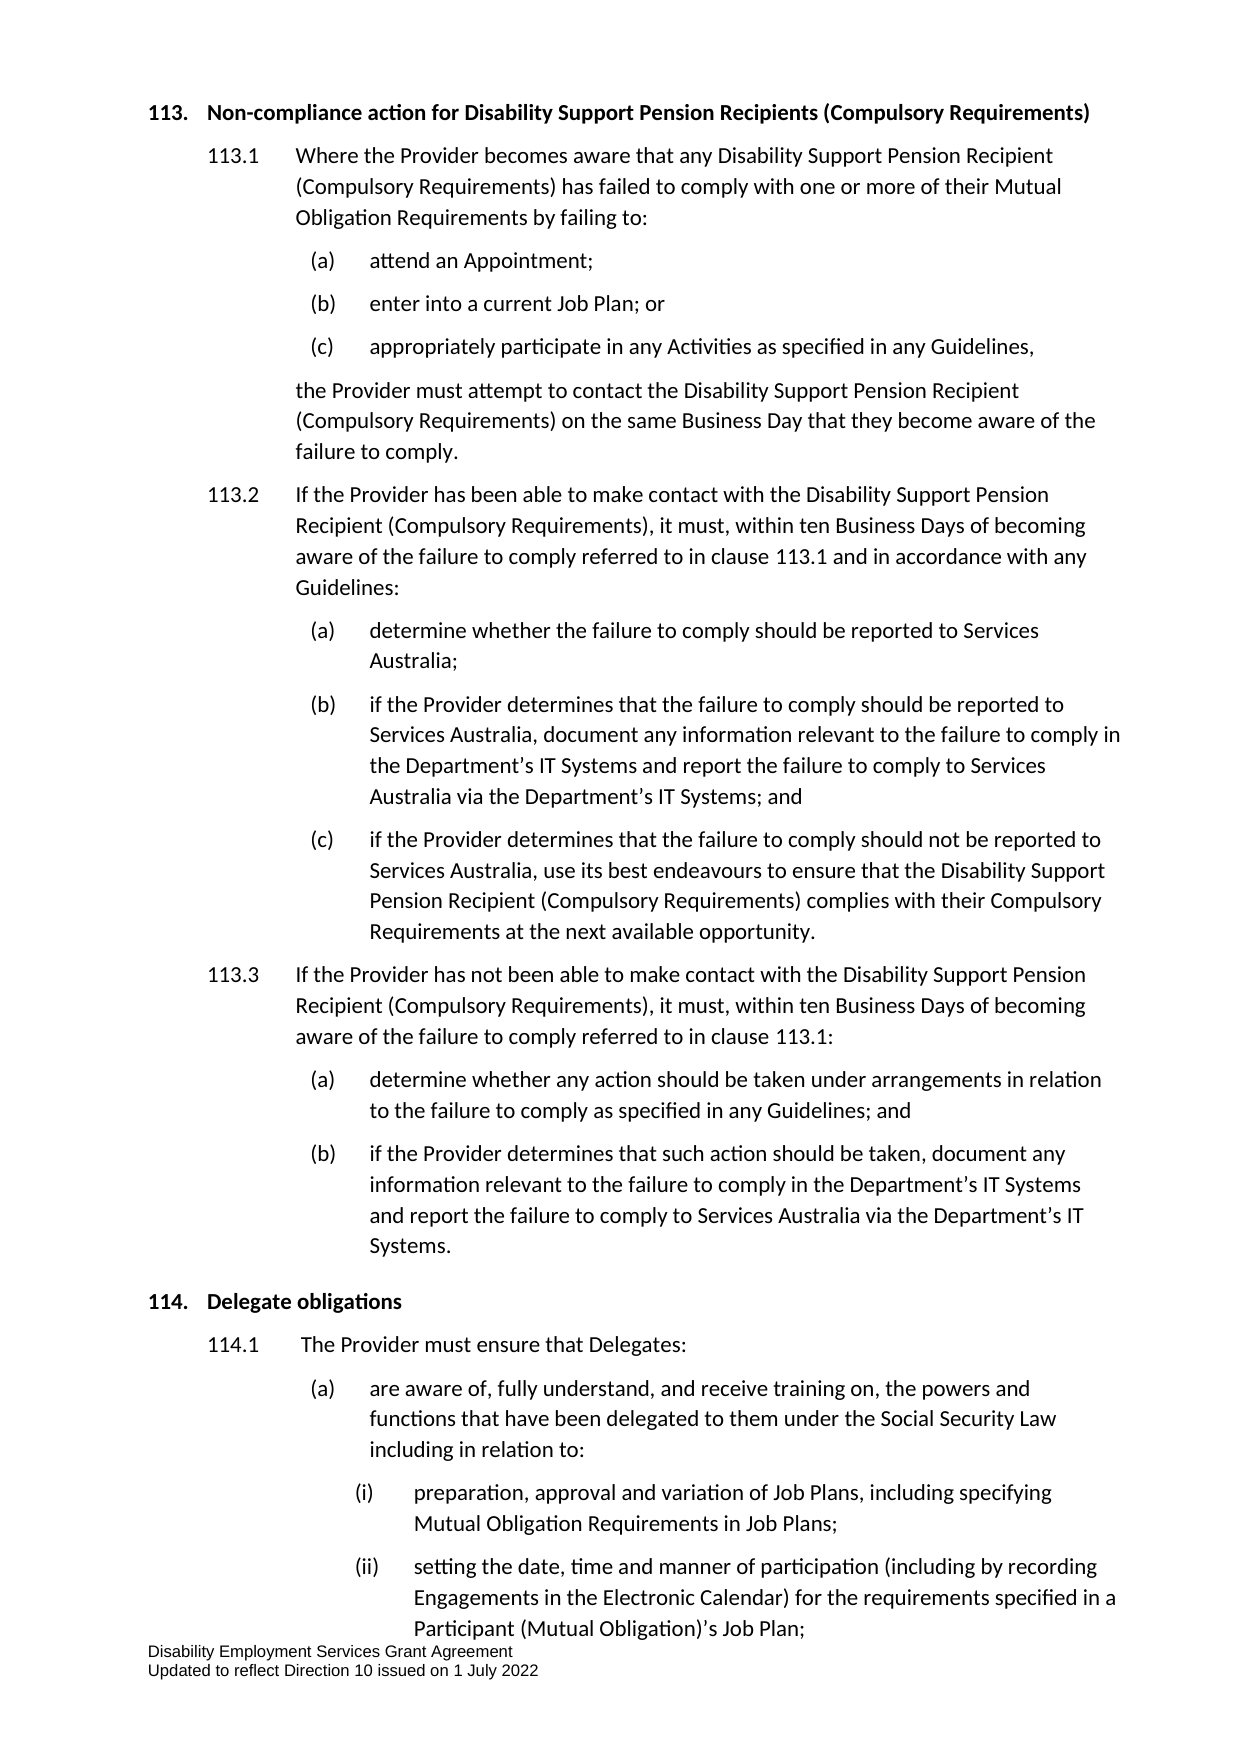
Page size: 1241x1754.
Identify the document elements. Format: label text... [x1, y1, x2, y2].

text If the Provider has not been able to make contact with the Disability Support Pension Recipient (Compulsory Requirements), it must, within ten Business Days of becoming aware of the failure to comply referred to in clause 113.1: [207, 961, 1122, 1050]
subtitle Non-compliance action for Disability Support Pension Recipients (Compulsory Requirements) [148, 98, 1122, 126]
text setting the date, time and manner of participation (including by recording Engagements in the Electronic Calendar) for the requirements specified in a Participant (Mutual Obligation)’s Job Plan; [354, 1552, 1122, 1642]
subtitle Delegate obligations [148, 1287, 1122, 1315]
text enter into a current Job Plan; or [310, 289, 1122, 317]
text If the Provider has been able to make contact with the Disability Support Pension Recipient (Compulsory Requirements), it must, within ten Business Days of becoming aware of the failure to comply referred to in clause 113.1 and in accordance with any Guidelines: [207, 480, 1122, 601]
text attend an Appointment; [310, 246, 1122, 274]
list Where the Provider becomes aware that any Disability Support Pension Recipient (Compulsory Requirements) has failed to comply with one or more of their Mutual Obligation Requirements by failing to: [207, 141, 1122, 231]
text The Provider must ensure that Delegates: [207, 1330, 1122, 1358]
text are aware of, fully understand, and receive training on, the powers and functions that have been delegated to them under the Social Security Law including in relation to: [310, 1374, 1122, 1463]
text determine whether the failure to comply should be reported to Services Australia; [310, 616, 1122, 674]
text determine whether any action should be taken under arrangements in relation to the failure to comply as specified in any Guidelines; and [310, 1065, 1122, 1124]
text appropriately participate in any Activities as specified in any Guidelines, [310, 332, 1122, 361]
text if the Provider determines that the failure to comply should not be reported to Services Australia, use its best endeavours to ensure that the Disability Support Pension Recipient (Compulsory Requirements) complies with their Compulsory Requirements at the next available opportunity. [310, 825, 1122, 945]
text preparation, approval and variation of Job Plans, including specifying Mutual Obligation Requirements in Job Plans; [354, 1478, 1122, 1537]
text if the Provider determines that the failure to comply should be reported to Services Australia, document any information relevant to the failure to comply in the Department’s IT Systems and report the failure to comply to Services Australia via the Department’s IT Systems; and [310, 690, 1122, 810]
text if the Provider determines that such action should be taken, document any information relevant to the failure to comply in the Department’s IT Systems and report the failure to comply to Services Australia via the Department’s IT Systems. [310, 1139, 1122, 1259]
list the Provider must attempt to contact the Disability Support Pension Recipient (Compulsory Requirements) on the same Business Day that they become aware of the failure to comply. [295, 376, 1122, 465]
